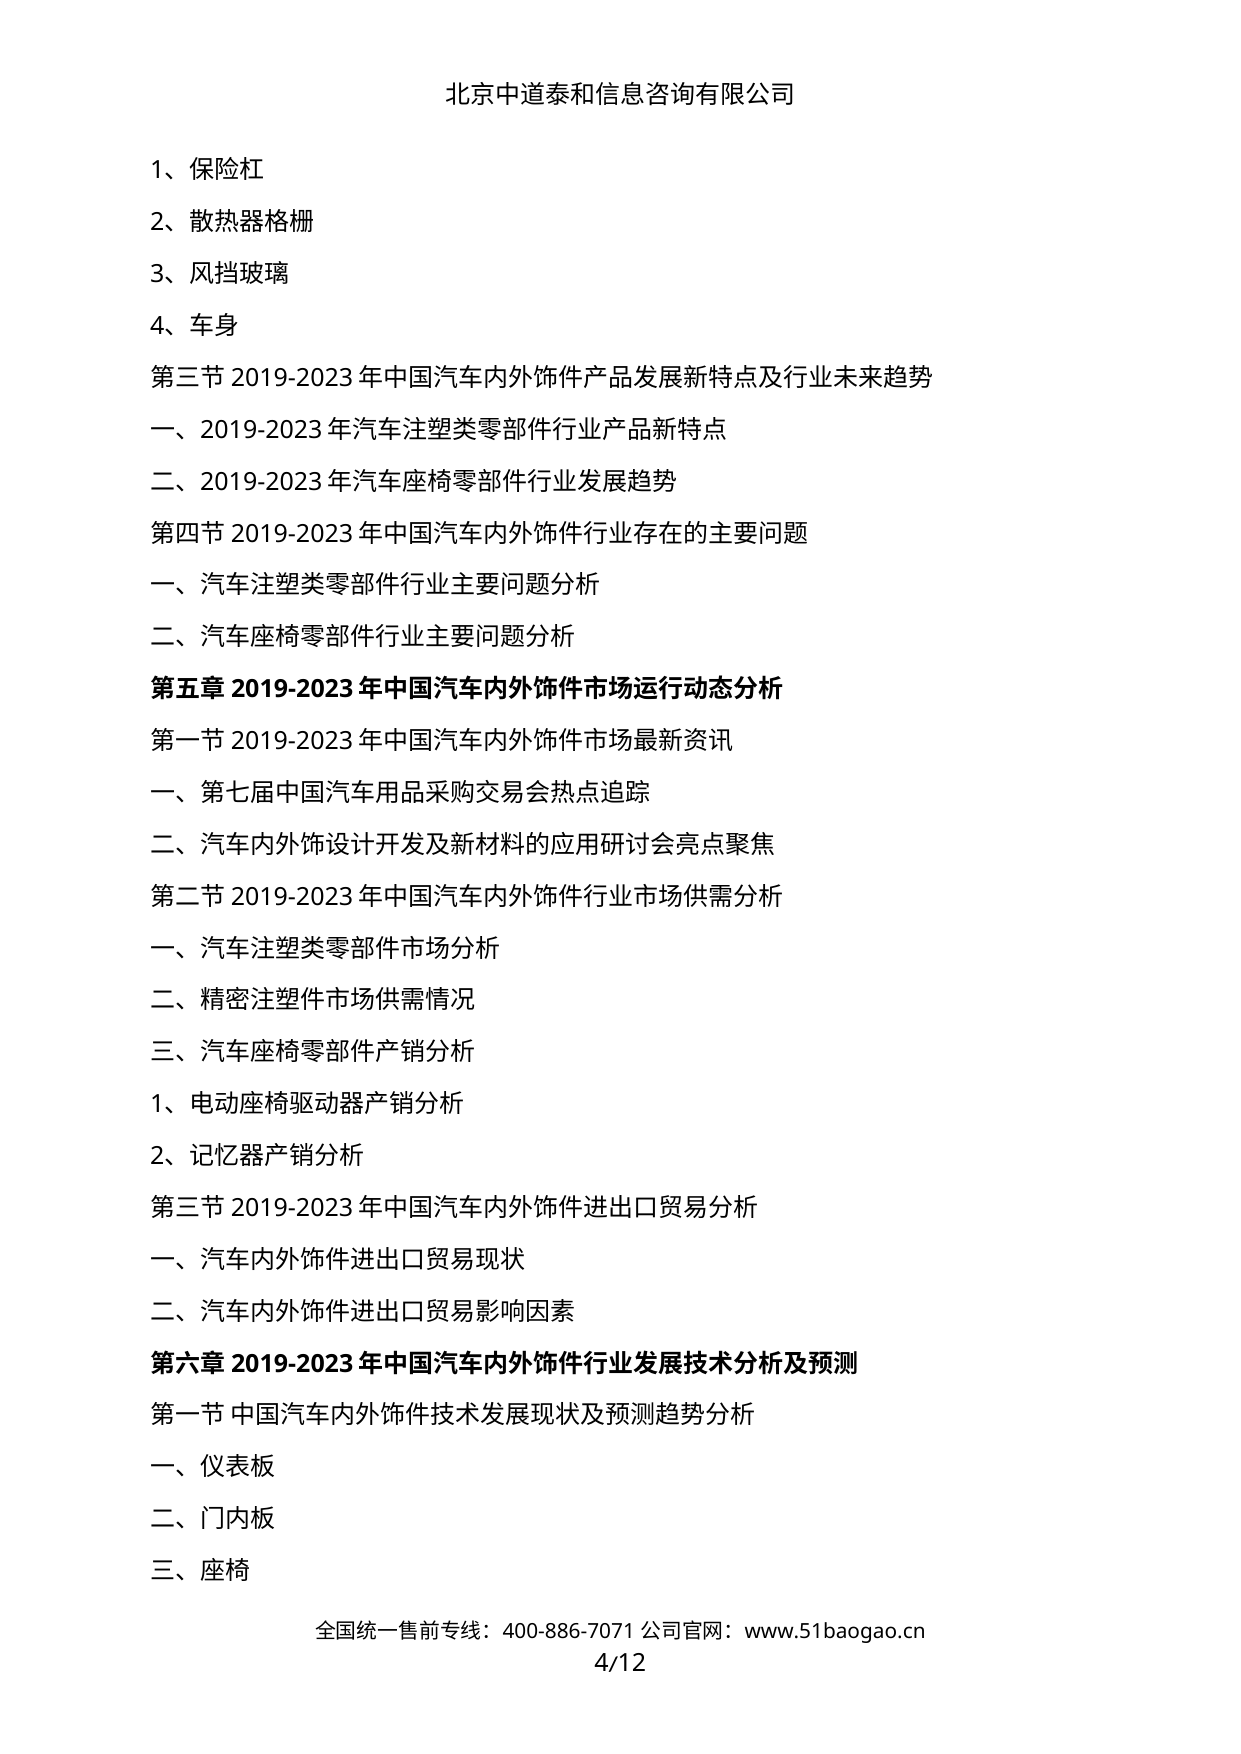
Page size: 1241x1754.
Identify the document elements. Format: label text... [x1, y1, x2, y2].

text 一、第七届中国汽车用品采购交易会热点追踪 [150, 772, 1090, 809]
text 二、门内板 [150, 1499, 1090, 1535]
text 第三节 2019-2023年中国汽车内外饰件进出口贸易分析 [150, 1187, 1090, 1224]
text 一、仪表板 [150, 1447, 1090, 1483]
text 第一节 中国汽车内外饰件技术发展现状及预测趋势分析 [150, 1395, 1090, 1431]
text 1、保险杠 [150, 150, 1090, 186]
text 1、电动座椅驱动器产销分析 [150, 1084, 1090, 1120]
text 第三节 2019-2023年中国汽车内外饰件产品发展新特点及行业未来趋势 [150, 357, 1090, 394]
text 4、车身 [150, 306, 1090, 342]
text 2、记忆器产销分析 [150, 1136, 1090, 1172]
text 一、2019-2023年汽车注塑类零部件行业产品新特点 [150, 409, 1090, 446]
text 二、2019-2023年汽车座椅零部件行业发展趋势 [150, 461, 1090, 497]
text 一、汽车内外饰件进出口贸易现状 [150, 1239, 1090, 1276]
text 二、汽车座椅零部件行业主要问题分析 [150, 617, 1090, 653]
text 第六章 2019-2023年中国汽车内外饰件行业发展技术分析及预测 [150, 1343, 1090, 1379]
text 二、精密注塑件市场供需情况 [150, 980, 1090, 1016]
text 二、汽车内外饰件进出口贸易影响因素 [150, 1291, 1090, 1327]
text 第五章 2019-2023年中国汽车内外饰件市场运行动态分析 [150, 669, 1090, 705]
text 第一节 2019-2023年中国汽车内外饰件市场最新资讯 [150, 721, 1090, 757]
text 一、汽车注塑类零部件行业主要问题分析 [150, 565, 1090, 601]
text 二、汽车内外饰设计开发及新材料的应用研讨会亮点聚焦 [150, 824, 1090, 861]
text 3、风挡玻璃 [150, 254, 1090, 290]
text 三、汽车座椅零部件产销分析 [150, 1032, 1090, 1068]
text 第二节 2019-2023年中国汽车内外饰件行业市场供需分析 [150, 876, 1090, 912]
text 2、散热器格栅 [150, 202, 1090, 238]
text 一、汽车注塑类零部件市场分析 [150, 928, 1090, 964]
text 三、座椅 [150, 1551, 1090, 1587]
text 第四节 2019-2023年中国汽车内外饰件行业存在的主要问题 [150, 513, 1090, 549]
